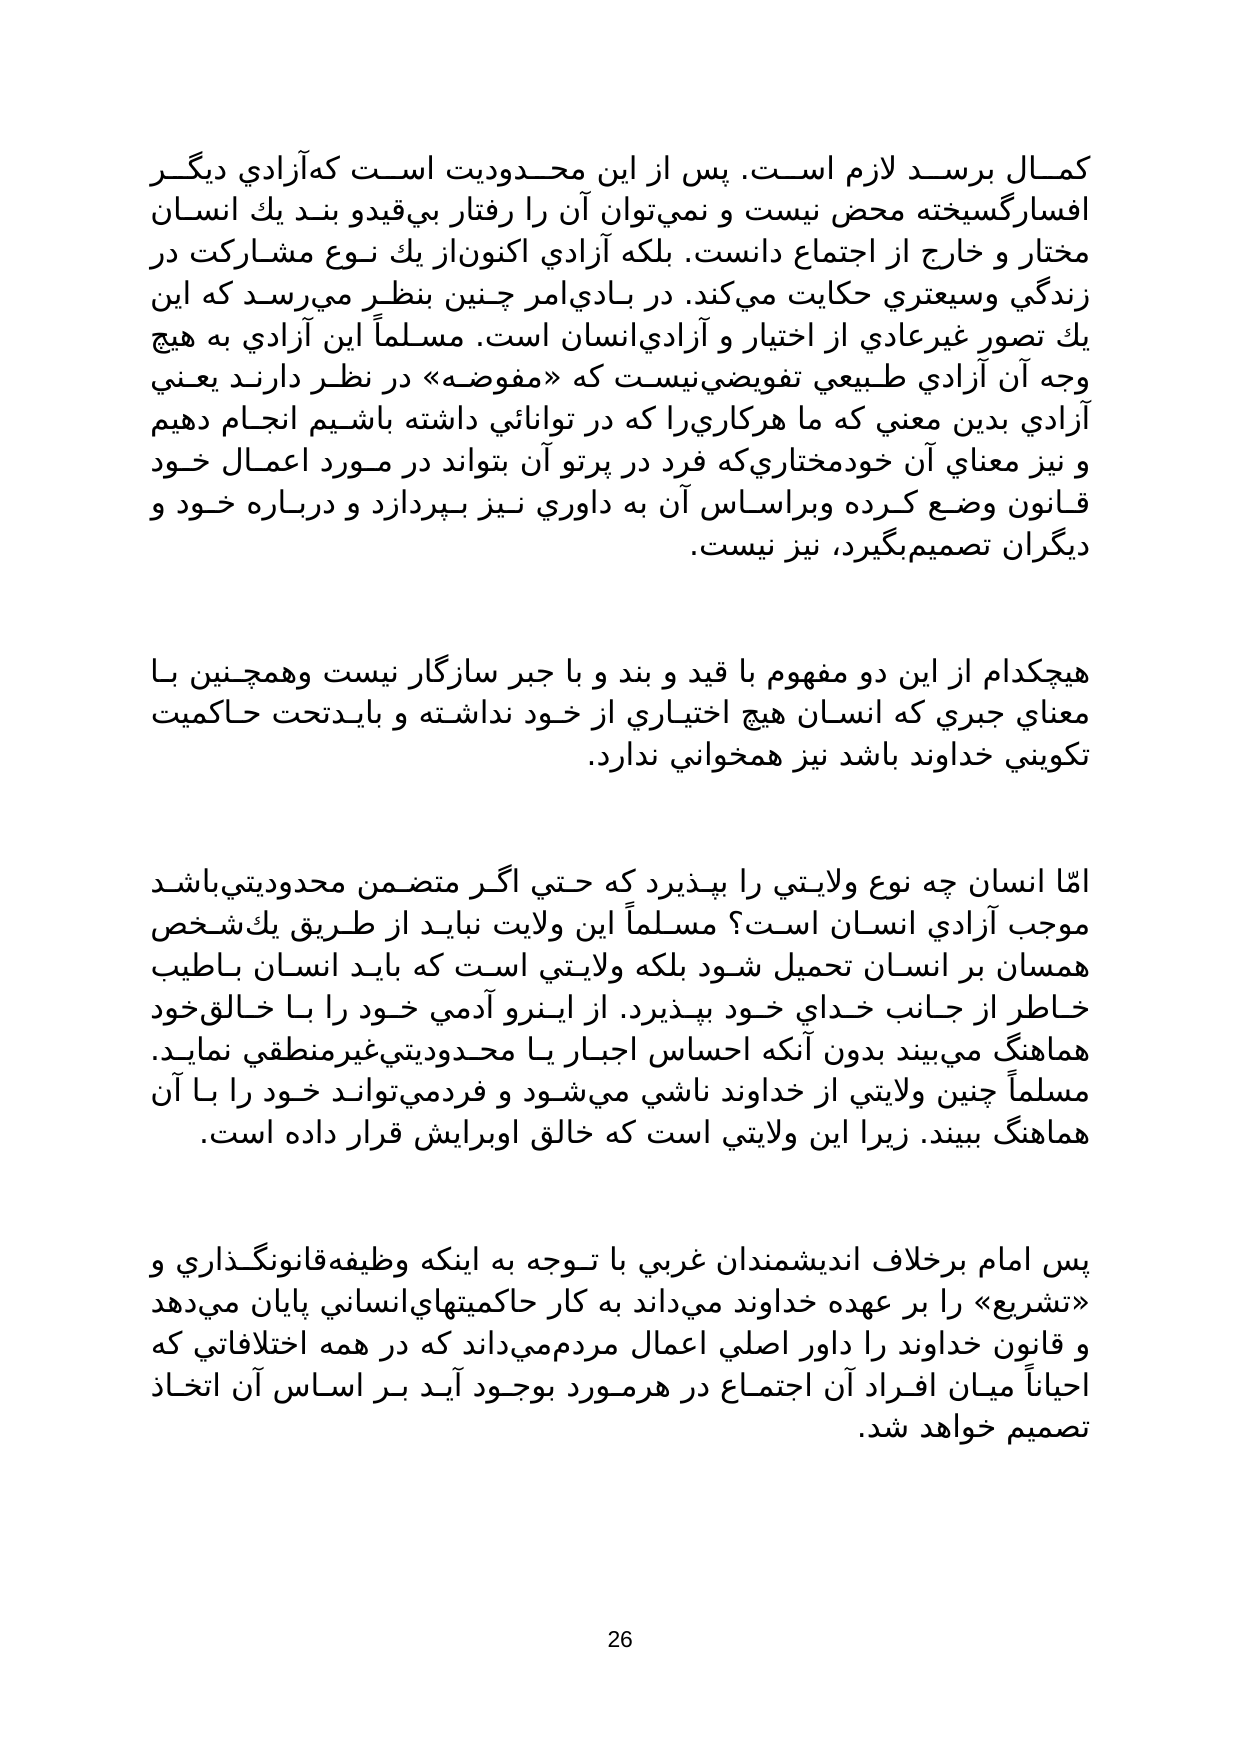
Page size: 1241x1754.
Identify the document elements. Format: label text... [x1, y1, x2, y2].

text پس‌ امام‌ برخلاف‌ انديشمندان‌ غربي‌ با توجه‌ به‌ اينكه‌ وظيفه‌قانونگذاري‌ و «تشريع‌» را بر عهده‌ خداوند مي‌داند به‌ كار حاكميتهاي‌انساني‌ پايان‌ مي‌دهد و قانون‌ خداوند را داور اصلي‌ اعمال‌ مردم‌مي‌داند كه‌ در همه‌ اختلافاتي‌ كه‌ احياناً ميان‌ افراد آن‌ اجتماع‌ در هرمورد بوجود آيد بر اساس‌ آن‌ اتخاذ تصميم‌ خواهد شد. [150, 1242, 1090, 1445]
text امّا انسان‌ چه‌ نوع‌ ولايتي‌ را بپذيرد كه‌ حتي‌ اگر متضمن‌ محدوديتي‌باشد موجب‌ آزادي‌ انسان‌ است‌؟ مسلماً اين‌ ولايت‌ نبايد از طريق‌ يك‌شخص‌ همسان‌ بر انسان‌ تحميل‌ شود بلكه‌ ولايتي‌ است‌ كه‌ بايد انسان‌ باطيب‌ خاطر از جانب‌ خداي‌ خود بپذيرد. از اينرو آدمي‌ خود را با خالق‌خود هماهنگ‌ مي‌بيند بدون‌ آنكه‌ احساس‌ اجبار يا محدوديتي‌غيرمنطقي‌ نمايد. مسلماً چنين‌ ولايتي‌ از خداوند ناشي‌ مي‌شود و فردمي‌تواند خود را با آن‌ هماهنگ‌ ببيند. زيرا اين‌ ولايتي‌ است‌ كه‌ خالق‌ اوبرايش‌ قرار داده‌ است‌. [150, 864, 1090, 1151]
text هيچكدام‌ از اين‌ دو مفهوم‌ با قيد و بند و با جبر سازگار نيست‌ وهمچنين‌ با معناي‌ جبري‌ كه‌ انسان‌ هيچ‌ اختياري‌ از خود نداشته‌ و بايدتحت‌ حاكميت‌ تكويني‌ خداوند باشد نيز همخواني‌ ندارد. [150, 653, 1090, 773]
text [150, 150, 1090, 562]
